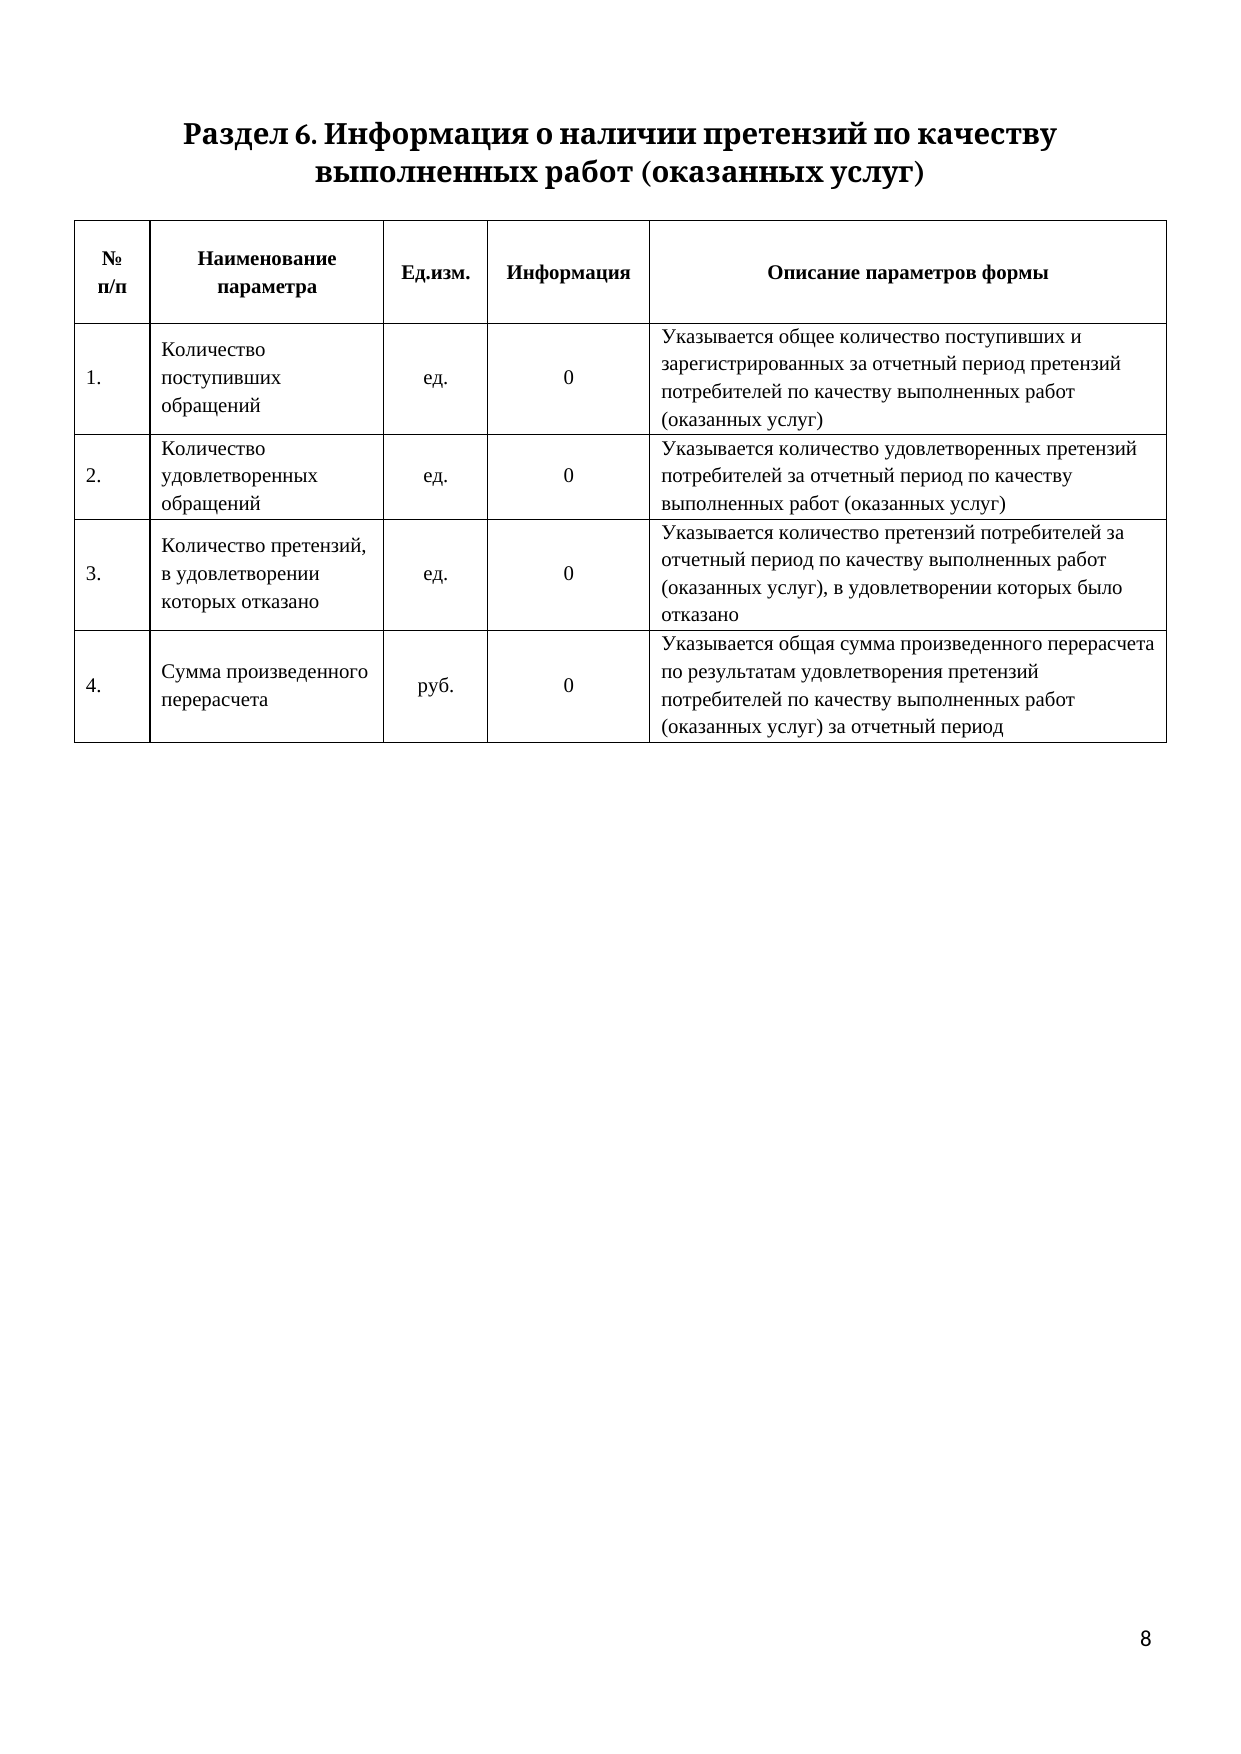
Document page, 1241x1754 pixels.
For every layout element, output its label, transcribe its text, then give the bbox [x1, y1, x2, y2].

table_cell Количество удовлетворенных обращений [151, 435, 383, 518]
table_header Наименование параметра [151, 221, 383, 323]
table_cell Указывается количество претензий потребителей за отчетный период по качеству выполненных работ (оказанных услуг), в удовлетворении которых было отказано [650, 520, 1166, 630]
table_cell Сумма произведенного перерасчета [151, 631, 383, 742]
table_header Описание параметров формы [650, 221, 1166, 323]
table_cell руб. [384, 631, 487, 742]
table_header № п/п [75, 221, 149, 323]
table_cell Количество претензий, в удовлетворении которых отказано [151, 520, 383, 630]
table_cell 0 [488, 631, 649, 742]
table_cell ед. [384, 520, 487, 630]
table_cell ед. [384, 324, 487, 434]
table_cell ед. [384, 435, 487, 518]
table_cell 3. [75, 520, 149, 630]
table_cell 2. [75, 435, 149, 518]
table_cell Указывается количество удовлетворенных претензий потребителей за отчетный период по качеству выполненных работ (оказанных услуг) [650, 435, 1166, 518]
table_header Информация [488, 221, 649, 323]
text Раздел 6. Информация о наличии претензий по качеству выполненных работ (оказанных услуг) [89, 118, 1152, 190]
table_cell Указывается общее количество поступивших и зарегистрированных за отчетный период претензий потребителей по качеству выполненных работ (оказанных услуг) [650, 324, 1166, 434]
table_cell 0 [488, 520, 649, 630]
table_cell Количество поступивших обращений [151, 324, 383, 434]
table_cell Указывается общая сумма произведенного перерасчета по результатам удовлетворения претензий потребителей по качеству выполненных работ (оказанных услуг) за отчетный период [650, 631, 1166, 742]
table_header Ед.изм. [384, 221, 487, 323]
table_cell 1. [75, 324, 149, 434]
table_cell 4. [75, 631, 149, 742]
table_cell 0 [488, 324, 649, 434]
table_cell 0 [488, 435, 649, 518]
